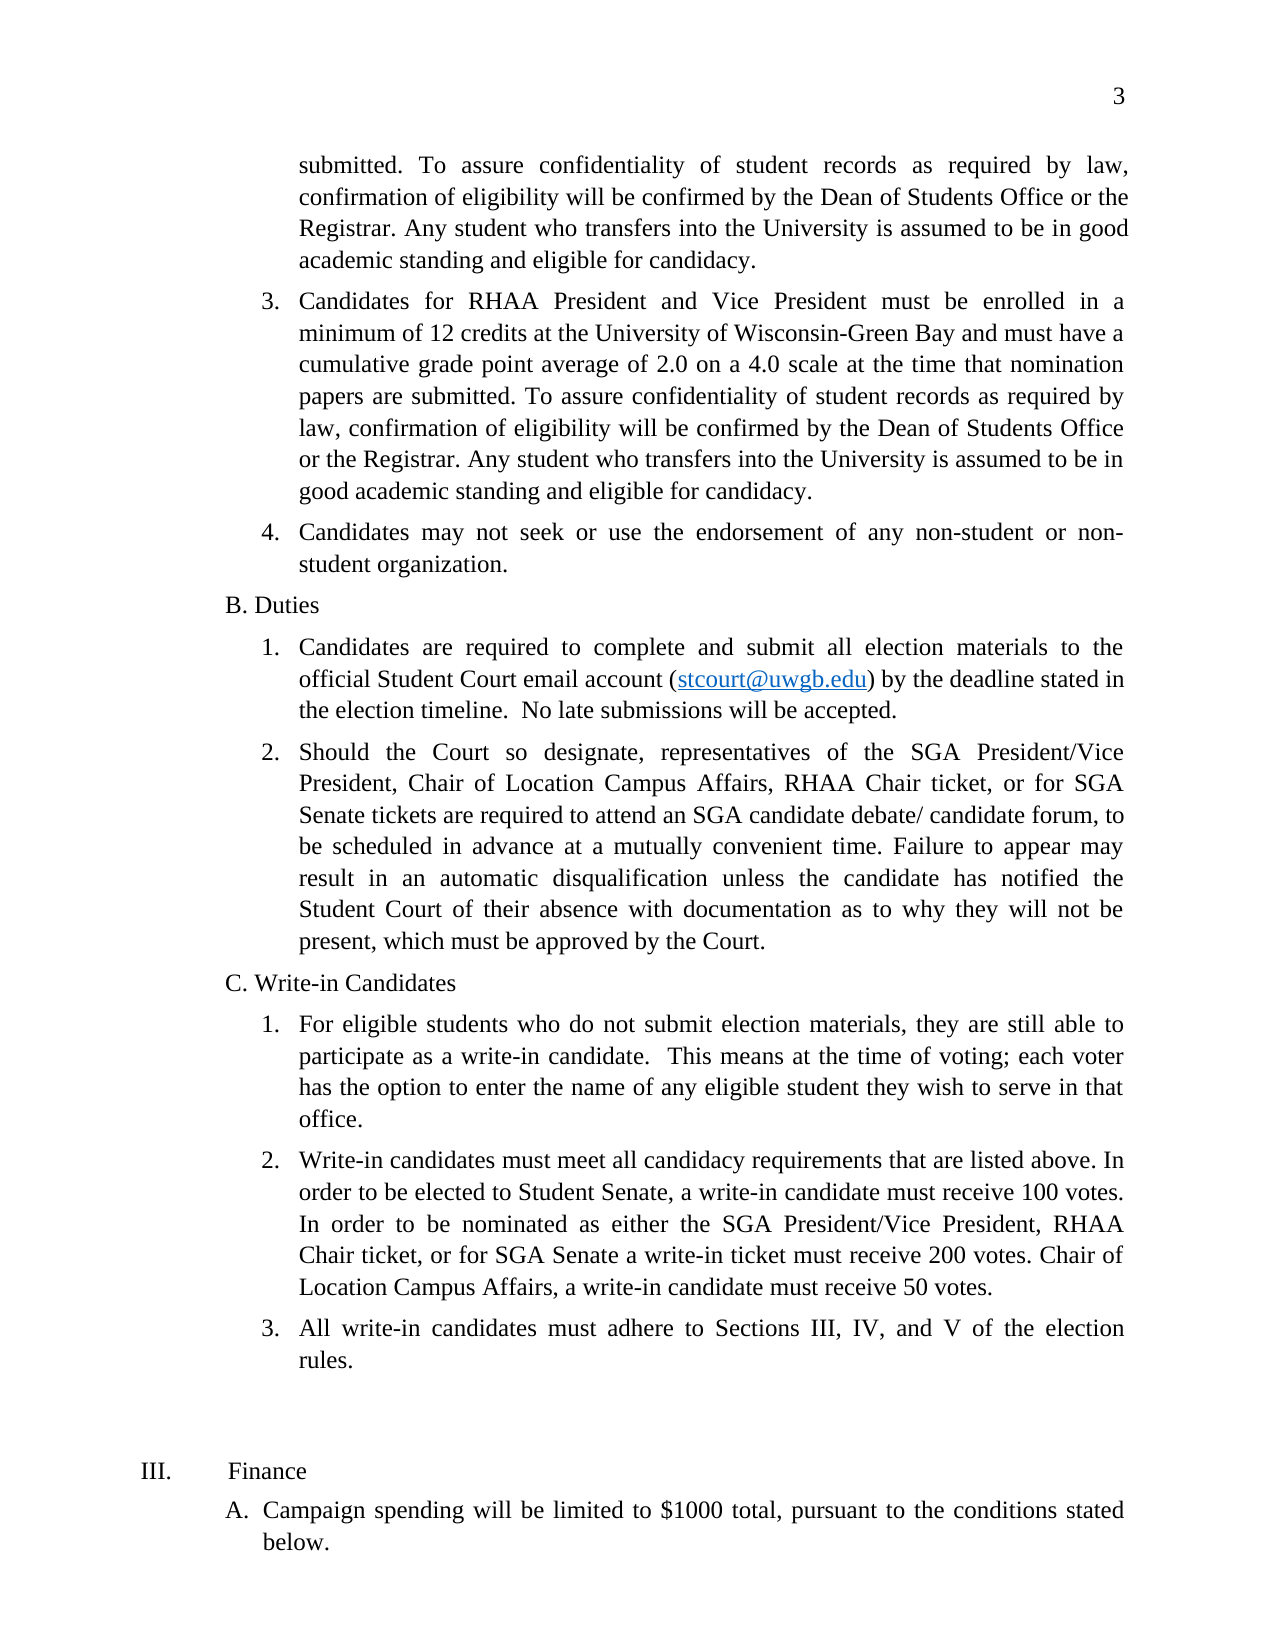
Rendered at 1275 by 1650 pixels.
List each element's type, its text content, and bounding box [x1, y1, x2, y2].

list Candidates are required to complete and submit all election materials to the official Student Court email account (stcourt@uwgb.edu) by the deadline stated in the election timeline. No late submissions will be accepted. [261, 632, 1125, 724]
subtitle III. Finance [140, 1456, 1130, 1485]
list Candidates for RHAA President and Vice President must be enrolled in a minimum of 12 credits at the University of Wisconsin-Green Bay and must have a cumulative grade point average of 2.0 on a 4.0 scale at the time that nomination papers are submitted. To assure confidentiality of student records as required by law, confirmation of eligibility will be confirmed by the Dean of Students Office or the Registrar. Any student who transfers into the University is assumed to be in good academic standing and eligible for candidacy. [261, 286, 1125, 504]
text B. Duties [225, 591, 1125, 619]
list Campaign spending will be limited to $1000 total, pursuant to the conditions stated below. [225, 1495, 1125, 1556]
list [298, 150, 1130, 274]
text C. Write-in Candidates [225, 968, 1125, 996]
list All write-in candidates must adhere to Sections III, IV, and V of the election rules. [261, 1313, 1125, 1374]
list Write-in candidates must meet all candidacy requirements that are listed above. In order to be elected to Student Senate, a write-in candidate must receive 100 votes. In order to be nominated as either the SGA President/Vice President, RHAA Chair ticket, or for SGA Senate a write-in ticket must receive 200 votes. Chair of Location Campus Affairs, a write-in candidate must receive 50 votes. [261, 1146, 1125, 1301]
list For eligible students who do not submit election materials, they are still able to participate as a write-in candidate. This means at the time of voting; each voter has the option to enter the name of any eligible student they wish to serve in that office. [261, 1009, 1125, 1133]
list Should the Court so designate, representatives of the SGA President/Vice President, Chair of Location Campus Affairs, RHAA Chair ticket, or for SGA Senate tickets are required to attend an SGA candidate debate/ candidate forum, to be scheduled in advance at a mutually convenient time. Failure to appear may result in an automatic disqualification unless the candidate has notified the Student Court of their absence with documentation as to why they will not be present, which must be approved by the Court. [261, 737, 1125, 955]
list Candidates may not seek or use the endorsement of any non-student or non-student organization. [261, 517, 1125, 578]
